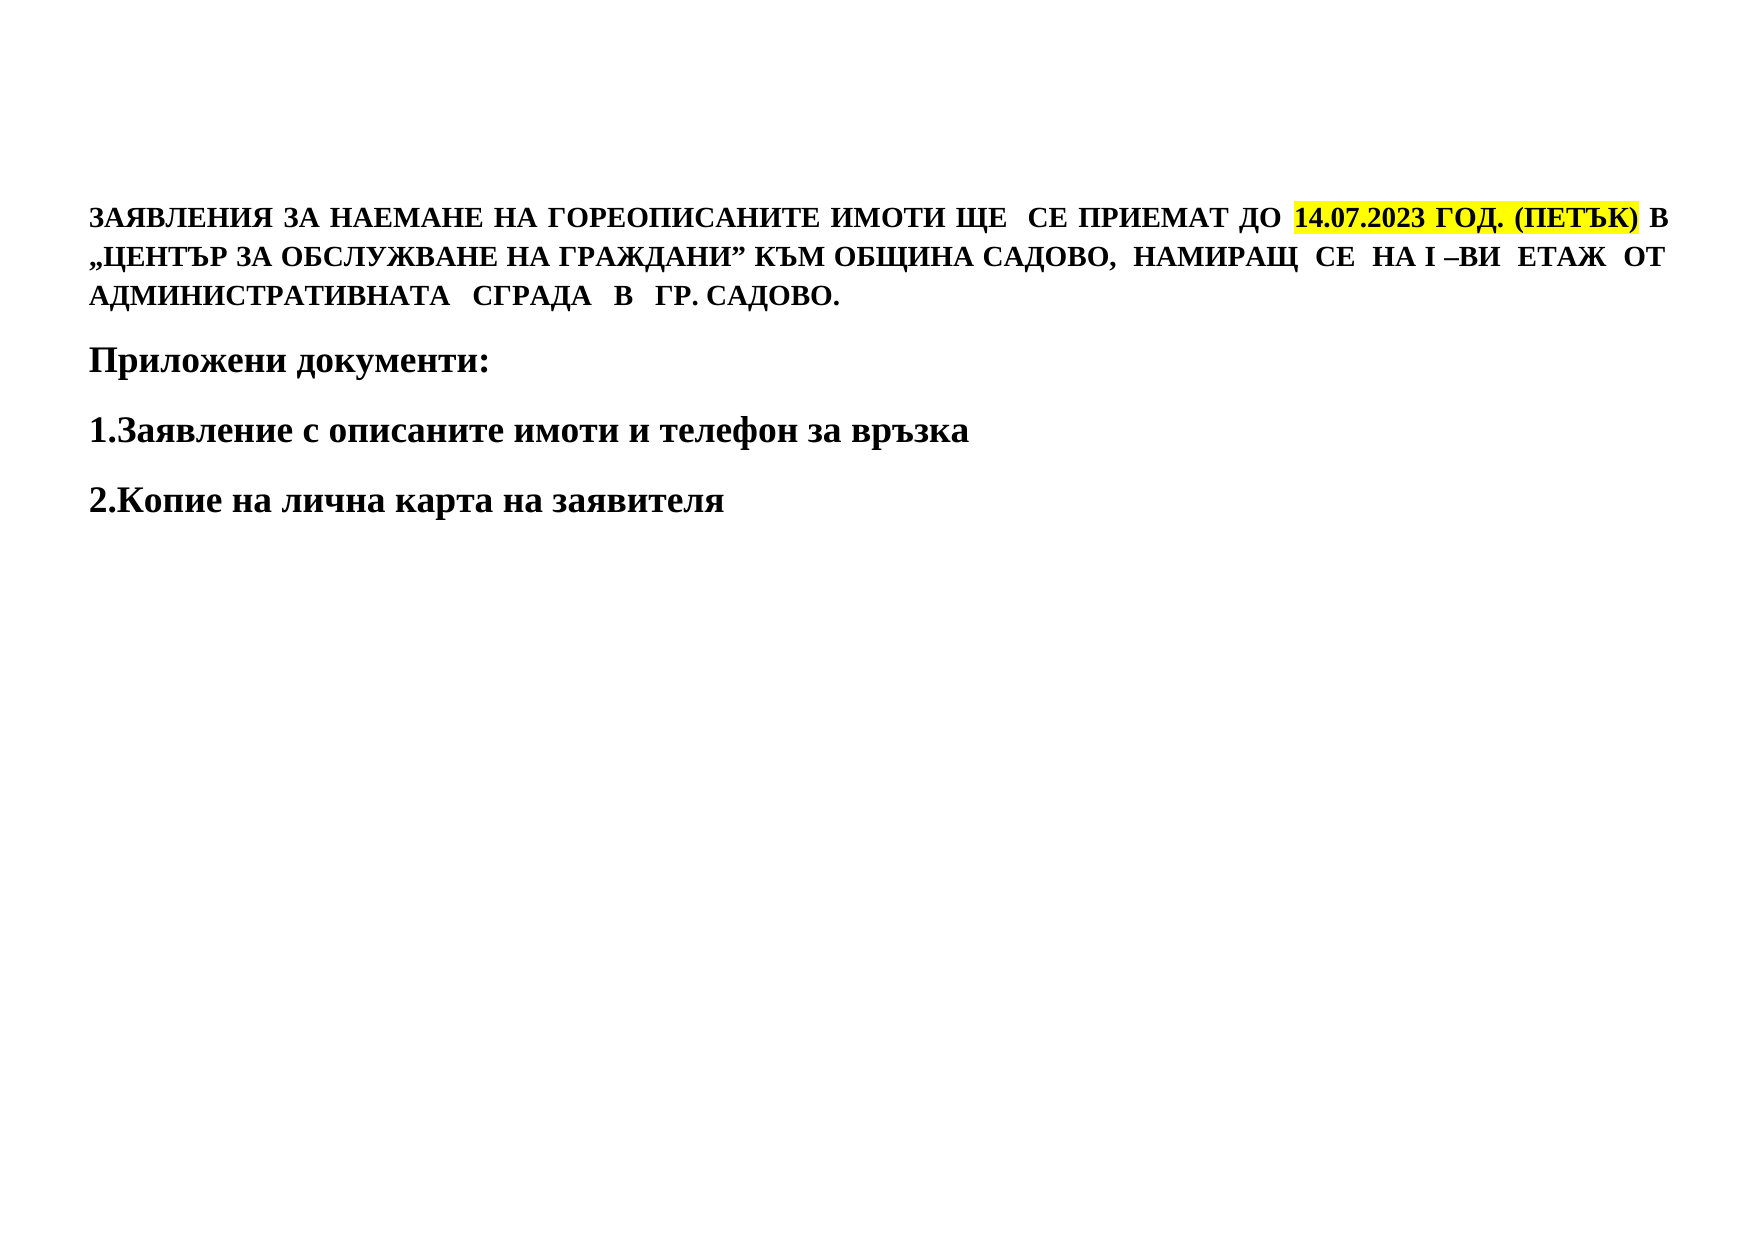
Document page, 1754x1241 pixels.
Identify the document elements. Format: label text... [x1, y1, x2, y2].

text Приложени документи: [88, 337, 1668, 380]
text 2.Копие на лична карта на заявителя [88, 478, 1668, 521]
text 1.Заявление с описаните имоти и телефон за връзка [88, 407, 1668, 451]
text ЗАЯВЛЕНИЯ ЗА НАЕМАНЕ НА ГОРЕОПИСАНИТЕ ИМОТИ ЩЕ СЕ ПРИЕМАТ ДО 14.07.2023 ГОД. (ПЕТЪК) В „ЦЕНТЪР ЗА ОБСЛУЖВАНЕ НА ГРАЖДАНИ” КЪМ ОБЩИНА САДОВО, НАМИРАЩ СЕ НА І –ВИ ЕТАЖ ОТ АДМИНИСТРАТИВНАТА СГРАДА В ГР. САДОВО. [88, 201, 1668, 311]
